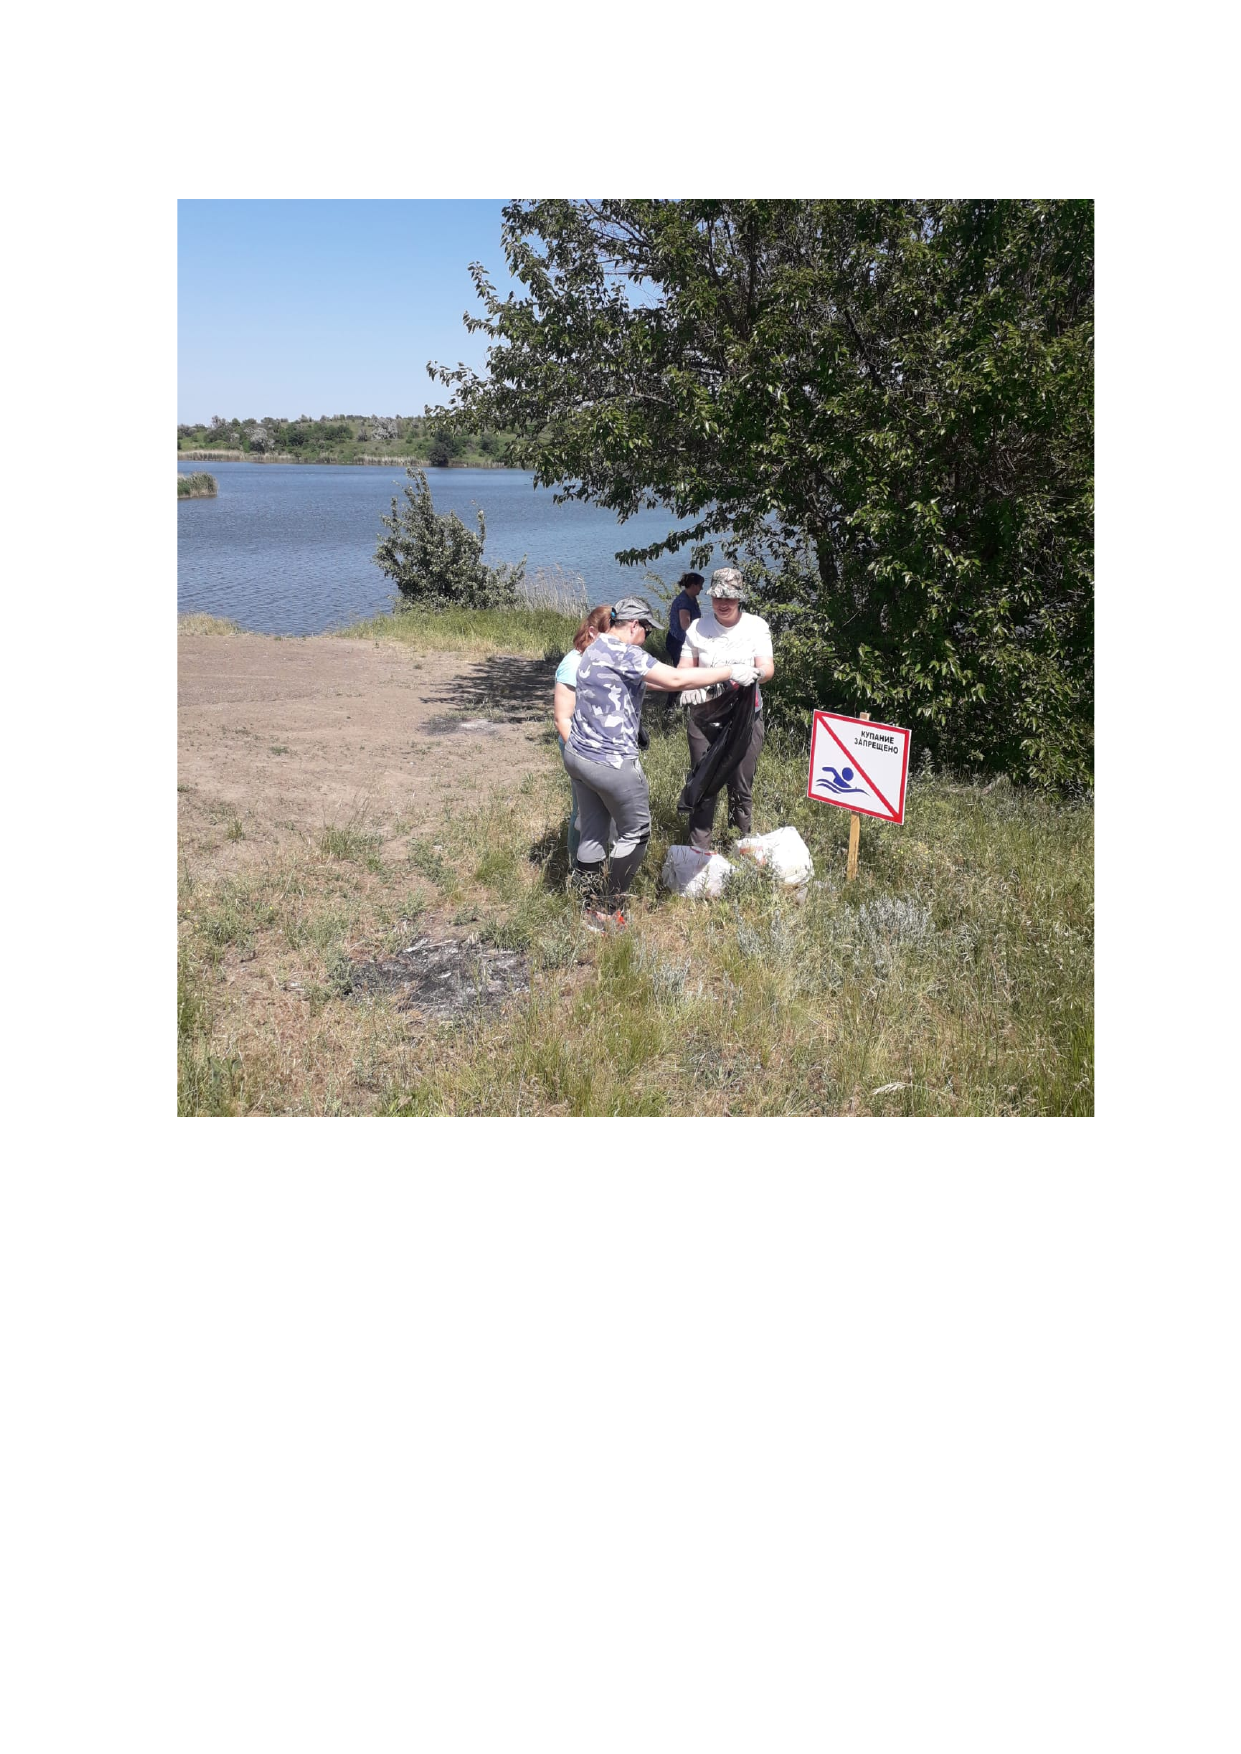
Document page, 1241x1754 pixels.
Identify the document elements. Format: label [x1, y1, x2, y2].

picture [177, 199, 1095, 1117]
